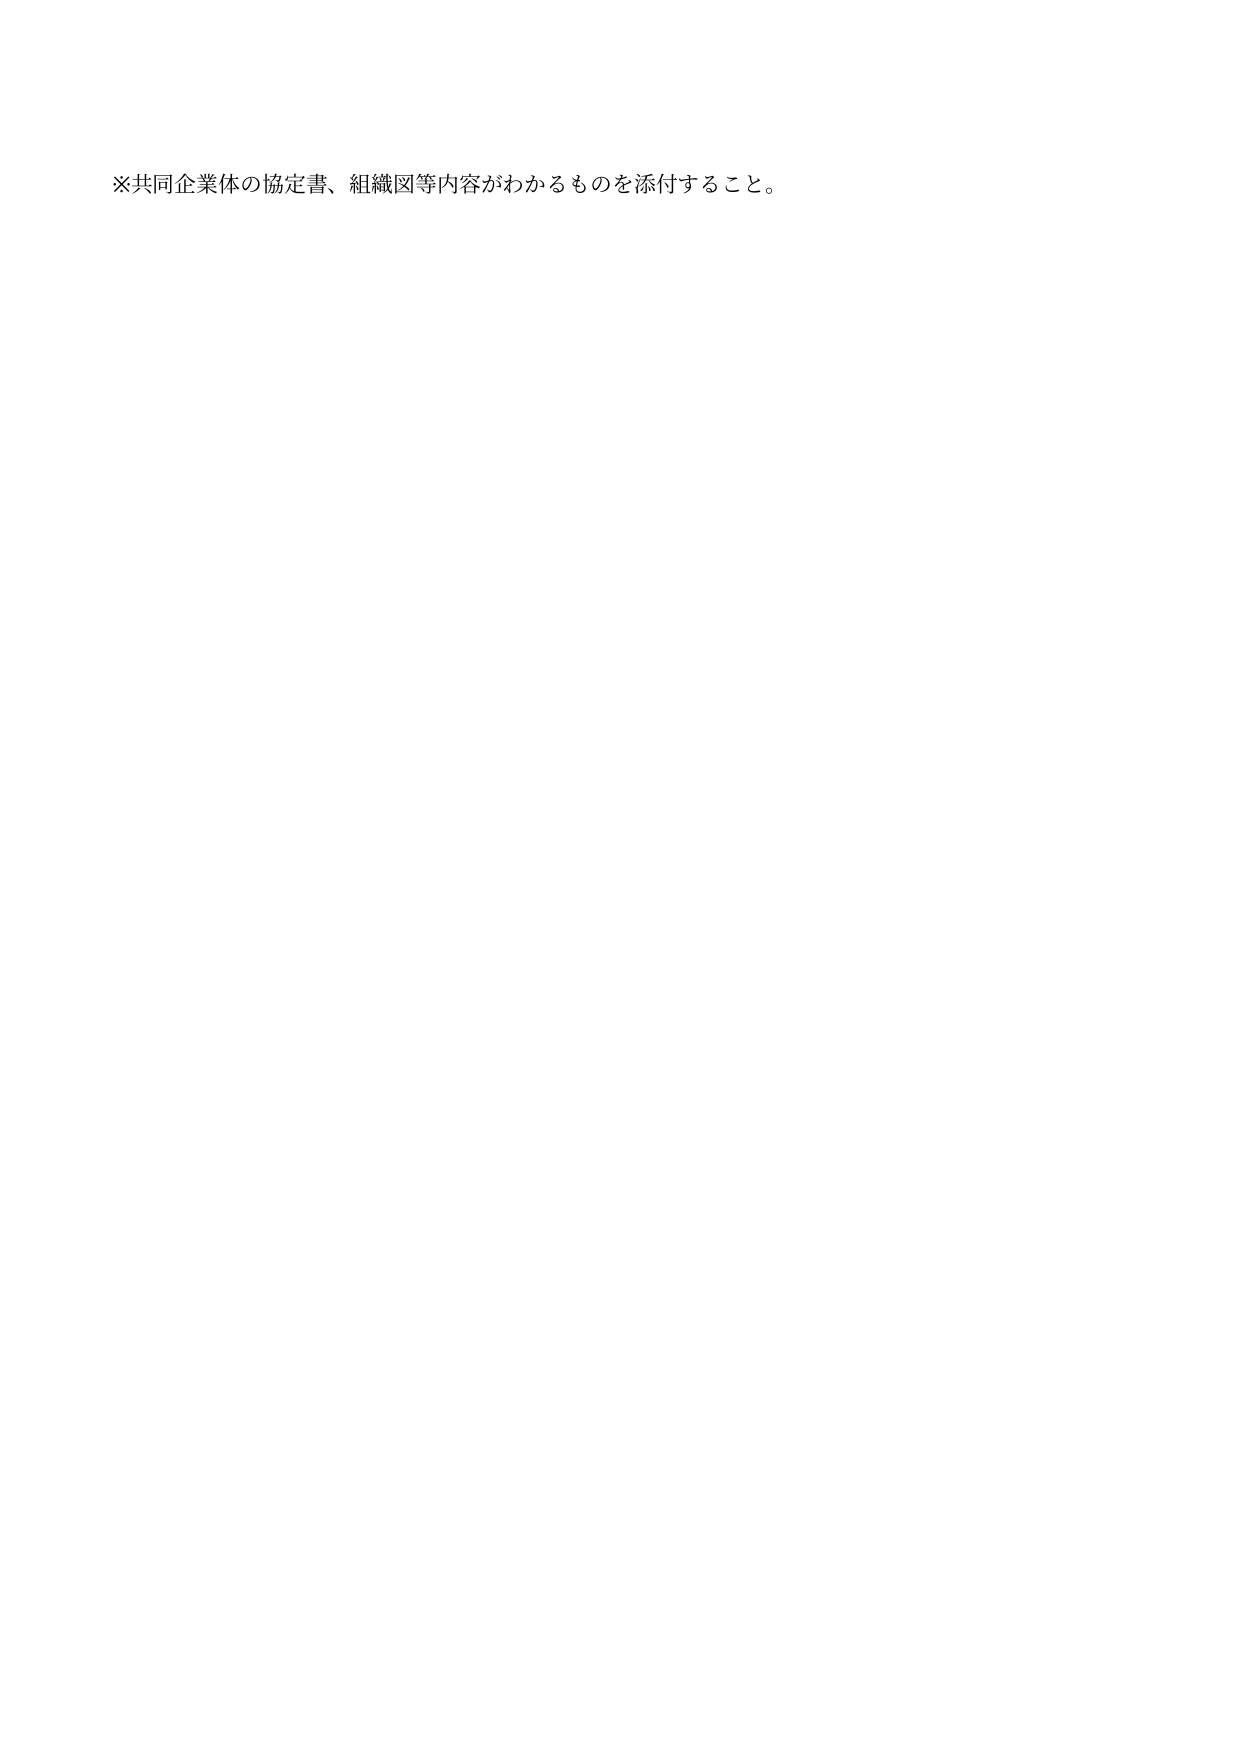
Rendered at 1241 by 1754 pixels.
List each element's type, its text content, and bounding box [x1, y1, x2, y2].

text ※共同企業体の協定書、組織図等内容がわかるものを添付すること。 [112, 164, 1128, 202]
